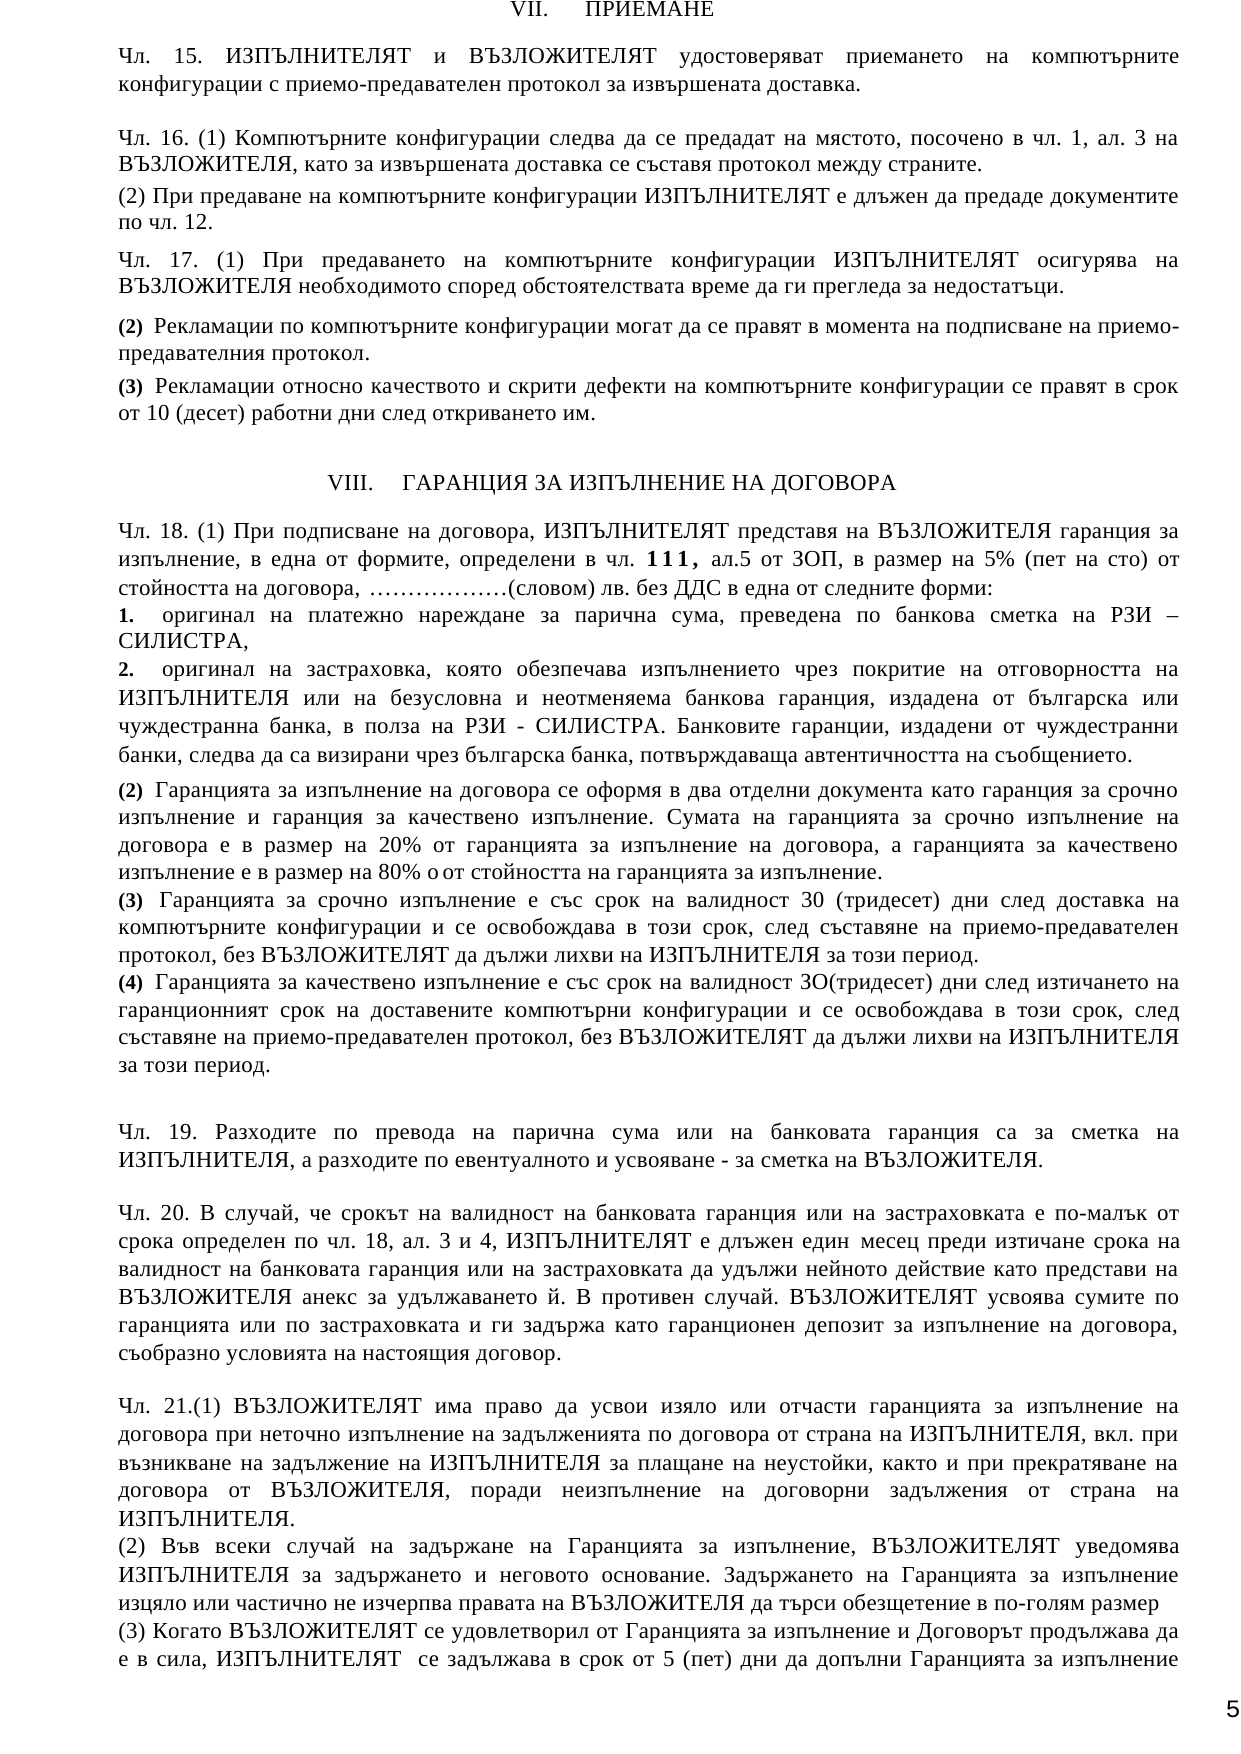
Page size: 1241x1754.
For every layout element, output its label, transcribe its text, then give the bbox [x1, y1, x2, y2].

text (2) При предаване на компютърните конфигурации ИЗПЪЛНИТЕЛЯТ е длъжен да предаде документите по чл. 12. [118, 182, 1181, 234]
text Чл. 16. (1) Компютърните конфигурации следва да се предадат на мястото, посочено в чл. 1, ал. 3 на ВЪЗЛОЖИТЕЛЯ, като за извършената доставка се съставя протокол между страните. [118, 124, 1181, 176]
list Рекламации по компютърните конфигурации могат да се правят в момента на подписване на приемо-предавателния протокол. [118, 312, 1181, 366]
list Рекламации относно качеството и скрити дефекти на компютърните конфигурации се правят в срок от 10 (десет) работни дни след откриването им. [118, 372, 1181, 425]
text Чл. 15. ИЗПЪЛНИТЕЛЯТ и ВЪЗЛОЖИТЕЛЯТ удостоверяват приемането на компютърните конфигурации с приемо-предавателен протокол за извършената доставка. [118, 42, 1181, 97]
list Гаранцията за срочно изпълнение е със срок на валидност 30 (тридесет) дни след доставка на компютърните конфигурации и се освобождава в този срок, след съставяне на приемо-предавателен протокол, без ВЪЗЛОЖИТЕЛЯТ да дължи лихви на ИЗПЪЛНИТЕЛЯ за този период. [118, 885, 1181, 967]
text Чл. 19. Разходите по превода на парична сума или на банковата гаранция са за сметка на ИЗПЪЛНИТЕЛЯ, а разходите по евентуалното и усвояване - за сметка на ВЪЗЛОЖИТЕЛЯ. [118, 1117, 1181, 1172]
text Чл. 18. (1) При подписване на договора, ИЗПЪЛНИТЕЛЯТ представя на ВЪЗЛОЖИТЕЛЯ гаранция за изпълнение, в една от формите, определени в чл. 111, ал.5 от ЗОП, в размер на 5% (пет на сто) от стойността на договора, ………………(словом) лв. без ДДС в една от следните форми: [118, 515, 1181, 601]
list Гаранцията за качествено изпълнение е със срок на валидност ЗО(тридесет) дни след изтичането на гаранционният срок на доставените компютърни конфигурации и се освобождава в този срок, след съставяне на приемо-предавателен протокол, без ВЪЗЛОЖИТЕЛЯТ да дължи лихви на ИЗПЪЛНИТЕЛЯ за този период. [118, 967, 1181, 1077]
list ПРИЕМАНЕ [43, 0, 1181, 21]
text (2) Във всеки случай на задържане на Гаранцията за изпълнение, ВЪЗЛОЖИТЕЛЯТ уведомява ИЗПЪЛНИТЕЛЯ за задържането и неговото основание. Задържането на Гаранцията за изпълнение изцяло или частично не изчерпва правата на ВЪЗЛОЖИТЕЛЯ да търси обезщетение в по-голям размер [118, 1532, 1181, 1616]
list ГАРАНЦИЯ ЗА ИЗПЪЛНЕНИЕ НА ДОГОВОРА [43, 473, 1181, 494]
text Чл. 21.(1) ВЪЗЛОЖИТЕЛЯТ има право да усвои изяло или отчасти гаранцията за изпълнение на договора при неточно изпълнение на задълженията по договора от страна на ИЗПЪЛНИТЕЛЯ, вкл. при възникване на задължение на ИЗПЪЛНИТЕЛЯ за плащане на неустойки, както и при прекратяване на договора от ВЪЗЛОЖИТЕЛЯ, поради неизпълнение на договорни задължения от страна на ИЗПЪЛНИТЕЛЯ. [118, 1391, 1181, 1532]
list оригинал на платежно нареждане за парична сума, преведена по банкова сметка на РЗИ – СИЛИСТРА, [118, 601, 1181, 654]
text Чл. 20. В случай, че срокът на валидност на банковата гаранция или на застраховката е по-малък от срока определен по чл. 18, ал. 3 и 4, ИЗПЪЛНИТЕЛЯТ е длъжен един месец преди изтичане срока на валидност на банковата гаранция или на застраховката да удължи нейното действие като представи на ВЪЗЛОЖИТЕЛЯ анекс за удължаването й. В противен случай. ВЪЗЛОЖИТЕЛЯТ усвоява сумите по гаранцията или по застраховката и ги задържа като гаранционен депозит за изпълнение на договора, съобразно условията на настоящия договор. [118, 1198, 1181, 1366]
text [118, 1616, 1181, 1672]
list Гаранцията за изпълнение на договора се оформя в два отделни документа като гаранция за срочно изпълнение и гаранция за качествено изпълнение. Сумата на гаранцията за срочно изпълнение на договора е в размер на 20% от гаранцията за изпълнение на договора, а гаранцията за качествено изпълнение е в размер на 80% о от стойността на гаранцията за изпълнение. [118, 775, 1181, 885]
list оригинал на застраховка, която обезпечава изпълнението чрез покритие на отговорността на ИЗПЪЛНИТЕЛЯ или на безусловна и неотменяема банкова гаранция, издадена от българска или чуждестранна банка, в полза на РЗИ - СИЛИСТРА. Банковите гаранции, издадени от чуждестранни банки, следва да са визирани чрез българска банка, потвърждаваща автентичността на съобщението. [118, 654, 1181, 768]
text Чл. 17. (1) При предаването на компютърните конфигурации ИЗПЪЛНИТЕЛЯТ осигурява на ВЪЗЛОЖИТЕЛЯ необходимото според обстоятелствата време да ги прегледа за недостатъци. [118, 247, 1181, 299]
